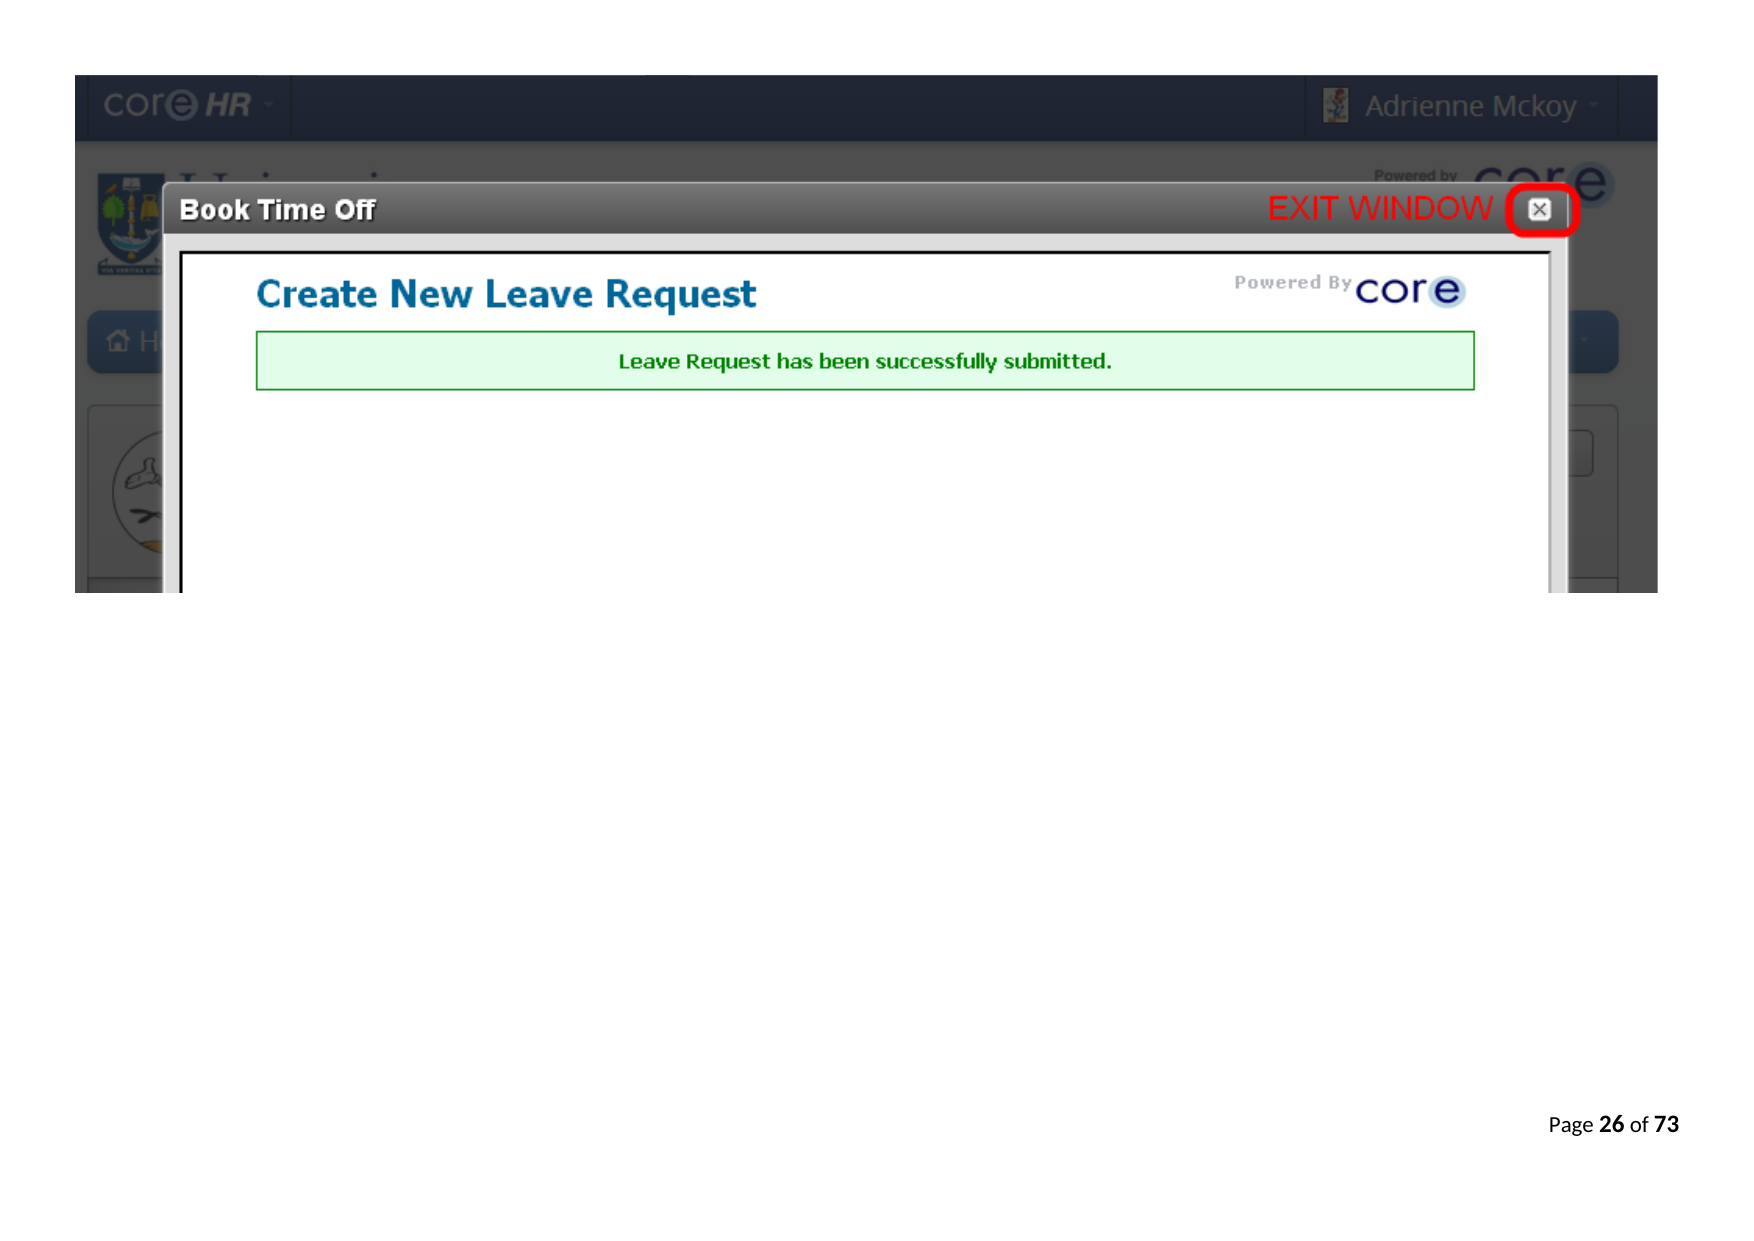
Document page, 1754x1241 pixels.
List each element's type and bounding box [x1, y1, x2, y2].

picture [75, 75, 1658, 593]
